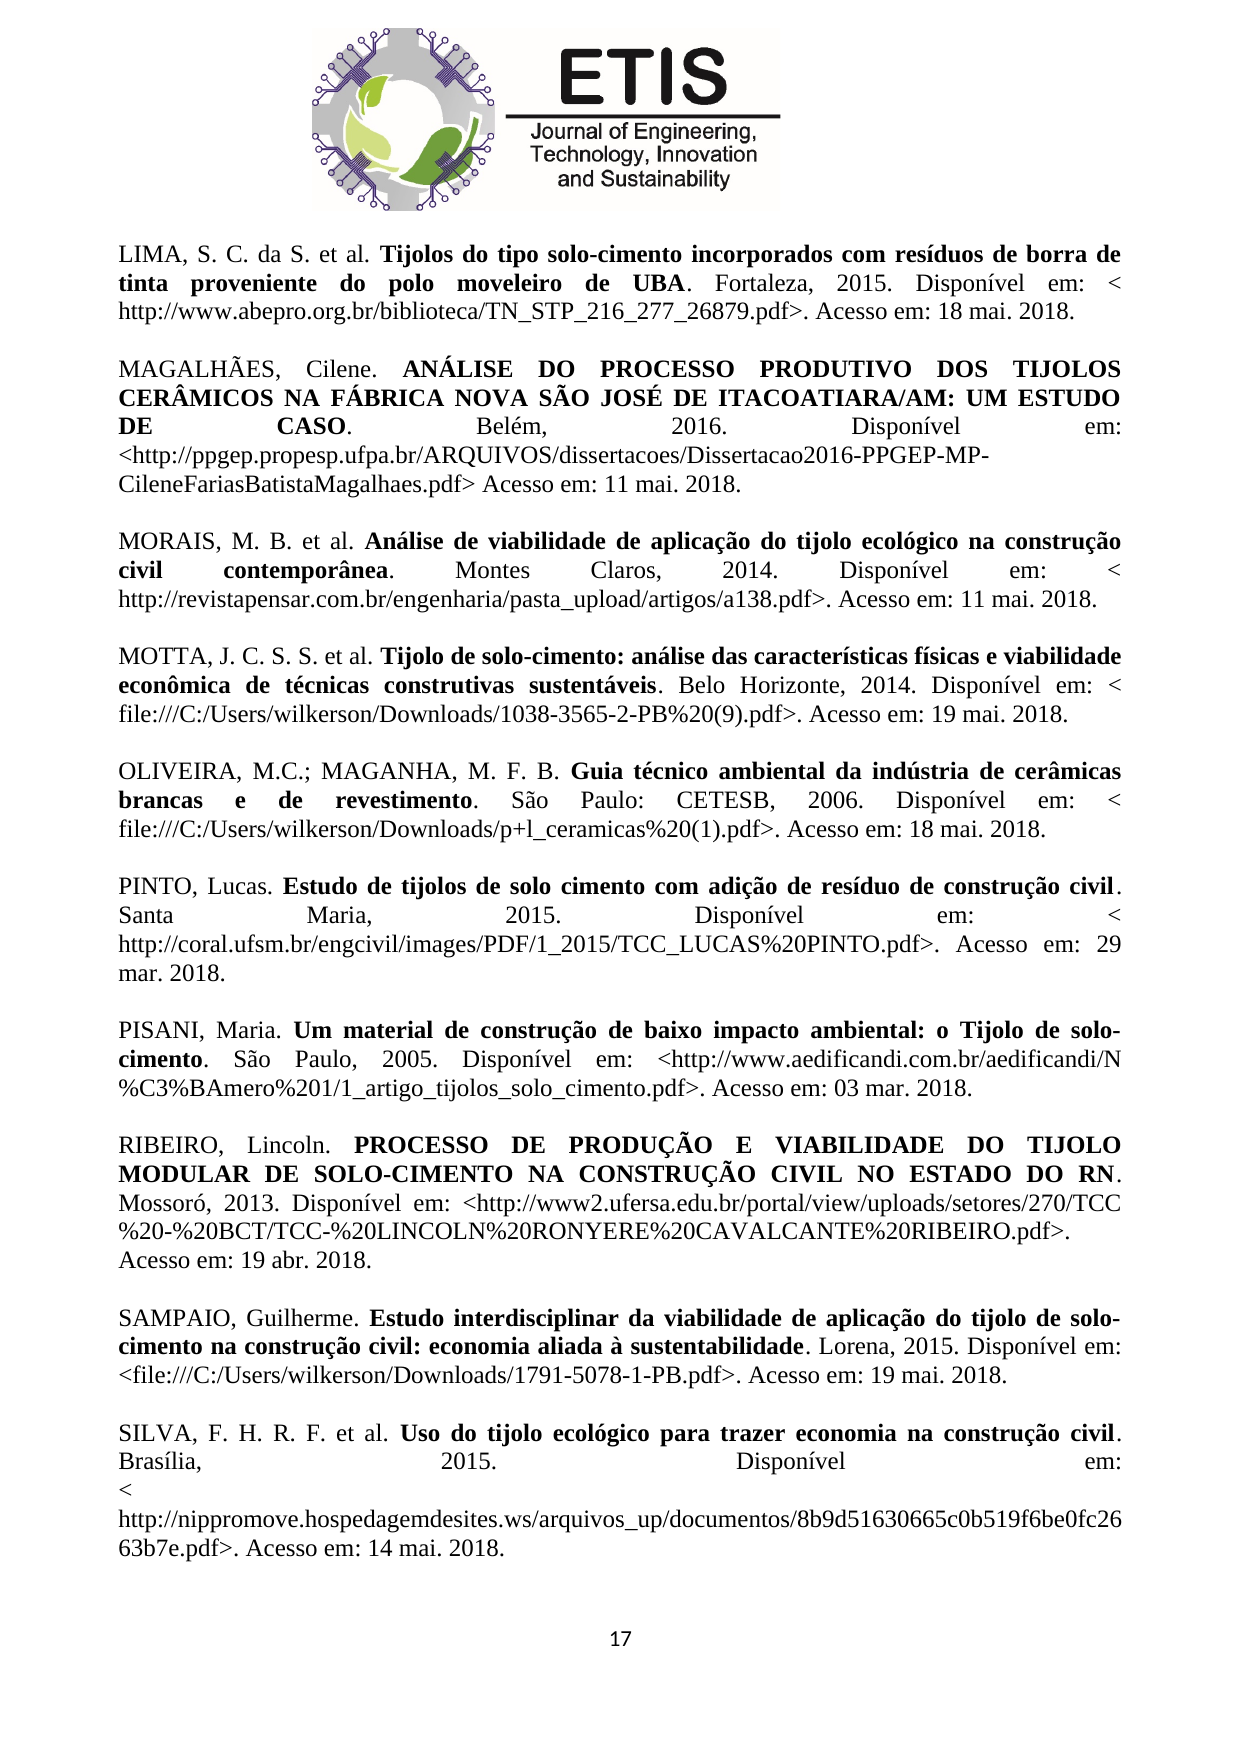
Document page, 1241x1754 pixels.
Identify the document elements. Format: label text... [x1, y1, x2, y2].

text MAGALHÃES, Cilene. ANÁLISE DO PROCESSO PRODUTIVO DOS TIJOLOS CERÂMICOS NA FÁBRICA NOVA SÃO JOSÉ DE ITACOATIARA/AM: UM ESTUDO DE CASO. Belém, 2016. Disponível em: <http://ppgep.propesp.ufpa.br/ARQUIVOS/dissertacoes/Dissertacao2016-PPGEP-MP-CileneFariasBatistaMagalhaes.pdf> Acesso em: 11 mai. 2018. [118, 354, 1122, 498]
text PISANI, Maria. Um material de construção de baixo impacto ambiental: o Tijolo de solo-cimento. São Paulo, 2005. Disponível em: <http://www.aedificandi.com.br/aedificandi/N%C3%BAmero%201/1_artigo_tijolos_solo_cimento.pdf>. Acesso em: 03 mar. 2018. [118, 1015, 1122, 1101]
text SILVA, F. H. R. F. et al. Uso do tijolo ecológico para trazer economia na construção civil. Brasília, 2015. Disponível em: <http://nippromove.hospedagemdesites.ws/arquivos_up/documentos/8b9d51630665c0b519f6be0fc2663b7e.pdf>. Acesso em: 14 mai. 2018. [118, 1418, 1122, 1561]
text RIBEIRO, Lincoln. PROCESSO DE PRODUÇÃO E VIABILIDADE DO TIJOLO MODULAR DE SOLO-CIMENTO NA CONSTRUÇÃO CIVIL NO ESTADO DO RN. Mossoró, 2013. Disponível em: <http://www2.ufersa.edu.br/portal/view/uploads/setores/270/TCC%20-%20BCT/TCC-%20LINCOLN%20RONYERE%20CAVALCANTE%20RIBEIRO.pdf>. Acesso em: 19 abr. 2018. [118, 1130, 1122, 1274]
text MORAIS, M. B. et al. Análise de viabilidade de aplicação do tijolo ecológico na construção civil contemporânea. Montes Claros, 2014. Disponível em: < http://revistapensar.com.br/engenharia/pasta_upload/artigos/a138.pdf>. Acesso em: 11 mai. 2018. [118, 526, 1122, 613]
picture [312, 28, 781, 211]
text MOTTA, J. C. S. S. et al. Tijolo de solo-cimento: análise das características físicas e viabilidade econômica de técnicas construtivas sustentáveis. Belo Horizonte, 2014. Disponível em: < file:///C:/Users/wilkerson/Downloads/1038-3565-2-PB%20(9).pdf>. Acesso em: 19 mai. 2018. [118, 641, 1122, 728]
text SAMPAIO, Guilherme. Estudo interdisciplinar da viabilidade de aplicação do tijolo de solo-cimento na construção civil: economia aliada à sustentabilidade. Lorena, 2015. Disponível em: <file:///C:/Users/wilkerson/Downloads/1791-5078-1-PB.pdf>. Acesso em: 19 mai. 2018. [118, 1303, 1122, 1389]
text OLIVEIRA, M.C.; MAGANHA, M. F. B. Guia técnico ambiental da indústria de cerâmicas brancas e de revestimento. São Paulo: CETESB, 2006. Disponível em: < file:///C:/Users/wilkerson/Downloads/p+l_ceramicas%20(1).pdf>. Acesso em: 18 mai. 2018. [118, 756, 1122, 843]
text LIMA, S. C. da S. et al. Tijolos do tipo solo-cimento incorporados com resíduos de borra de tinta proveniente do polo moveleiro de UBA. Fortaleza, 2015. Disponível em: < http://www.abepro.org.br/biblioteca/TN_STP_216_277_26879.pdf>. Acesso em: 18 mai. 2018. [118, 239, 1122, 325]
text PINTO, Lucas. Estudo de tijolos de solo cimento com adição de resíduo de construção civil. Santa Maria, 2015. Disponível em: < http://coral.ufsm.br/engcivil/images/PDF/1_2015/TCC_LUCAS%20PINTO.pdf>. Acesso em: 29 mar. 2018. [118, 871, 1122, 986]
